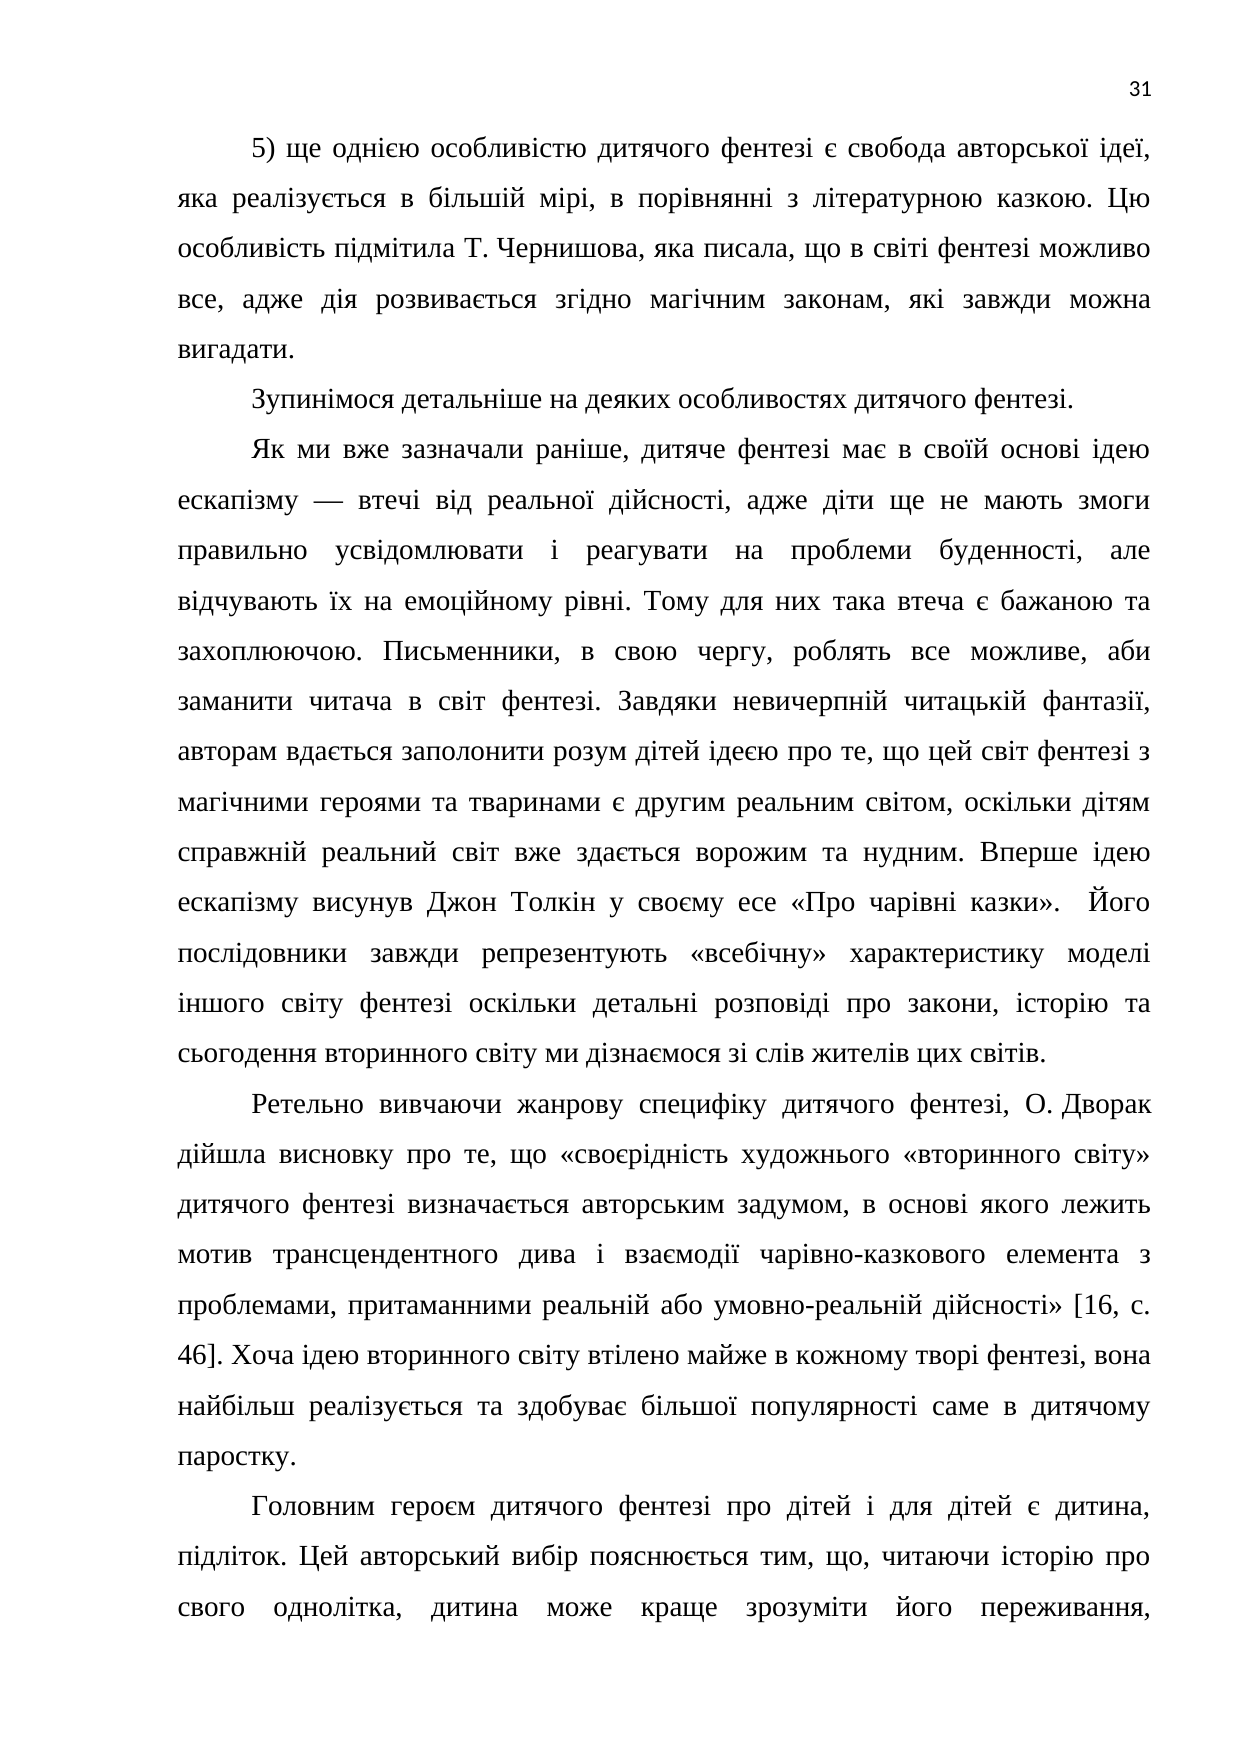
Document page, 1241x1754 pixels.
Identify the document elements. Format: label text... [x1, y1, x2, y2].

text 5) ще однією особливістю дитячого фентезі є свобода авторської ідеї, яка реалізується в більшій мірі, в порівнянні з літературною казкою. Цю особливість підмітила Т. Чернишова, яка писала, що в світі фентезі можливо все, адже дія розвивається згідно магічним законам, які завжди можна вигадати. [177, 130, 1152, 364]
text Ретельно вивчаючи жанрову специфіку дитячого фентезі, О. Дворак дійшла висновку про те, що «своєрідність художнього «вторинного світу» дитячого фентезі визначається авторським задумом, в основі якого лежить мотив трансцендентного дива і взаємодії чарівно-казкового елемента з проблемами, притаманними реальній або умовно-реальній дійсності» [16, с. 46]. Хоча ідею вторинного світу втілено майже в кожному творі фентезі, вона найбільш реалізується та здобуває більшої популярності саме в дитячому паростку. [177, 1086, 1152, 1471]
text Як ми вже зазначали раніше, дитяче фентезі має в своїй основі ідею ескапізму — втечі від реальної дійсності, адже діти ще не мають змоги правильно усвідомлювати і реагувати на проблеми буденності, але відчувають їх на емоційному рівні. Тому для них така втеча є бажаною та захоплюючою. Письменники, в свою чергу, роблять все можливе, аби заманити читача в світ фентезі. Завдяки невичерпній читацькій фантазії, авторам вдається заполонити розум дітей ідеєю про те, що цей світ фентезі з магічними героями та тваринами є другим реальним світом, оскільки дітям справжній реальний світ вже здається ворожим та нудним. Вперше ідею ескапізму висунув Джон Толкін у своєму есе «Про чарівні казки». Його послідовники завжди репрезентують «всебічну» характеристику моделі іншого світу фентезі оскільки детальні розповіді про закони, історію та сьогодення вторинного світу ми дізнаємося зі слів жителів цих світів. [177, 432, 1152, 1069]
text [177, 1488, 1152, 1622]
text Зупинімося детальніше на деяких особливостях дитячого фентезі. [177, 381, 1152, 415]
